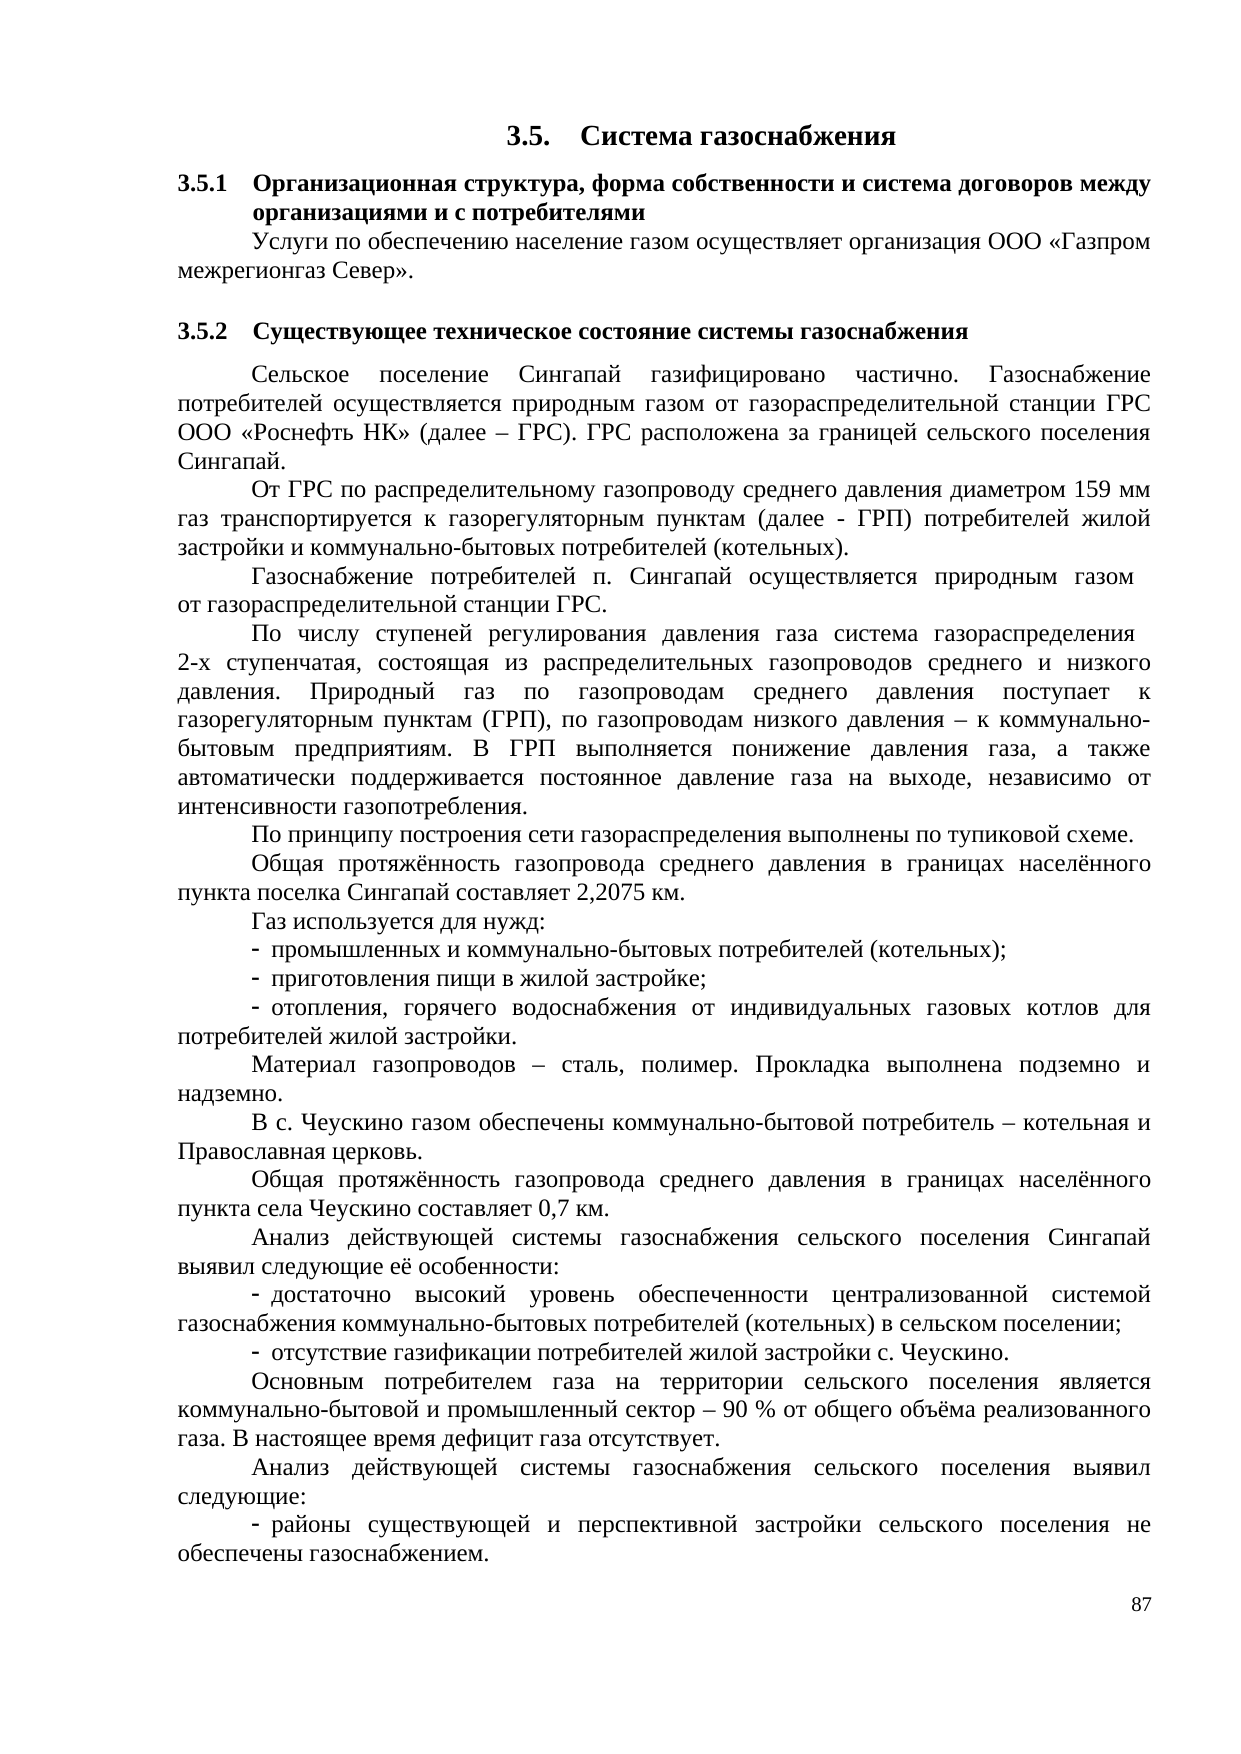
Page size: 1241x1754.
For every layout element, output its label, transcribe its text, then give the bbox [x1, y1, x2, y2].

list отсутствие газификации потребителей жилой застройки с. Чеускино. [177, 1337, 1152, 1366]
text Основным потребителем газа на территории сельского поселения является коммунально-бытовой и промышленный сектор – 90 % от общего объёма реализованного газа. В настоящее время дефицит газа отсутствует. [177, 1366, 1152, 1452]
text По числу ступеней регулирования давления газа система газораспределения 2-х ступенчатая, состоящая из распределительных газопроводов среднего и низкого давления. Природный газ по газопроводам среднего давления поступает к газорегуляторным пунктам (ГРП), по газопроводам низкого давления – к коммунально-бытовым предприятиям. В ГРП выполняется понижение давления газа, а также автоматически поддерживается постоянное давление газа на выходе, независимо от интенсивности газопотребления. [177, 618, 1152, 819]
text Материал газопроводов – сталь, полимер. Прокладка выполнена подземно и надземно. [177, 1049, 1152, 1107]
list приготовления пищи в жилой застройке; [177, 963, 1152, 992]
text Услуги по обеспечению население газом осуществляет организация ООО «Газпром межрегионгаз Север». [177, 226, 1152, 283]
list отопления, горячего водоснабжения от индивидуальных газовых котлов для потребителей жилой застройки. [177, 992, 1152, 1049]
text От ГРС по распределительному газопроводу среднего давления диаметром 159 мм газ транспортируется к газорегуляторным пунктам (далее - ГРП) потребителей жилой застройки и коммунально-бытовых потребителей (котельных). [177, 474, 1152, 561]
text Анализ действующей системы газоснабжения сельского поселения выявил следующие: [177, 1452, 1152, 1509]
text Общая протяжённость газопровода среднего давления в границах населённого пункта села Чеускино составляет 0,7 км. [177, 1164, 1152, 1222]
text Газ используется для нужд: [177, 906, 1152, 934]
text Анализ действующей системы газоснабжения сельского поселения Сингапай выявил следующие её особенности: [177, 1222, 1152, 1279]
list районы существующей и перспективной застройки сельского поселения не обеспечены газоснабжением. [177, 1509, 1152, 1567]
text Газоснабжение потребителей п. Сингапай осуществляется природным газом от газораспределительной станции ГРС. [177, 561, 1152, 618]
text Общая протяжённость газопровода среднего давления в границах населённого пункта поселка Сингапай составляет 2,2075 км. [177, 848, 1152, 906]
list промышленных и коммунально-бытовых потребителей (котельных); [177, 934, 1152, 963]
list Система газоснабжения [177, 118, 1152, 152]
text Сельское поселение Сингапай газифицировано частично. Газоснабжение потребителей осуществляется природным газом от газораспределительной станции ГРС ООО «Роснефть НК» (далее – ГРС). ГРС расположена за границей сельского поселения Сингапай. [177, 359, 1152, 474]
text В с. Чеускино газом обеспечены коммунально-бытовой потребитель – котельная и Православная церковь. [177, 1107, 1152, 1164]
text По принципу построения сети газораспределения выполнены по тупиковой схеме. [177, 819, 1152, 848]
list достаточно высокий уровень обеспеченности централизованной системой газоснабжения коммунально-бытовых потребителей (котельных) в сельском поселении; [177, 1279, 1152, 1337]
list Существующее техническое состояние системы газоснабжения [177, 316, 1152, 345]
list Организационная структура, форма собственности и система договоров между организациями и с потребителями [177, 168, 1152, 226]
